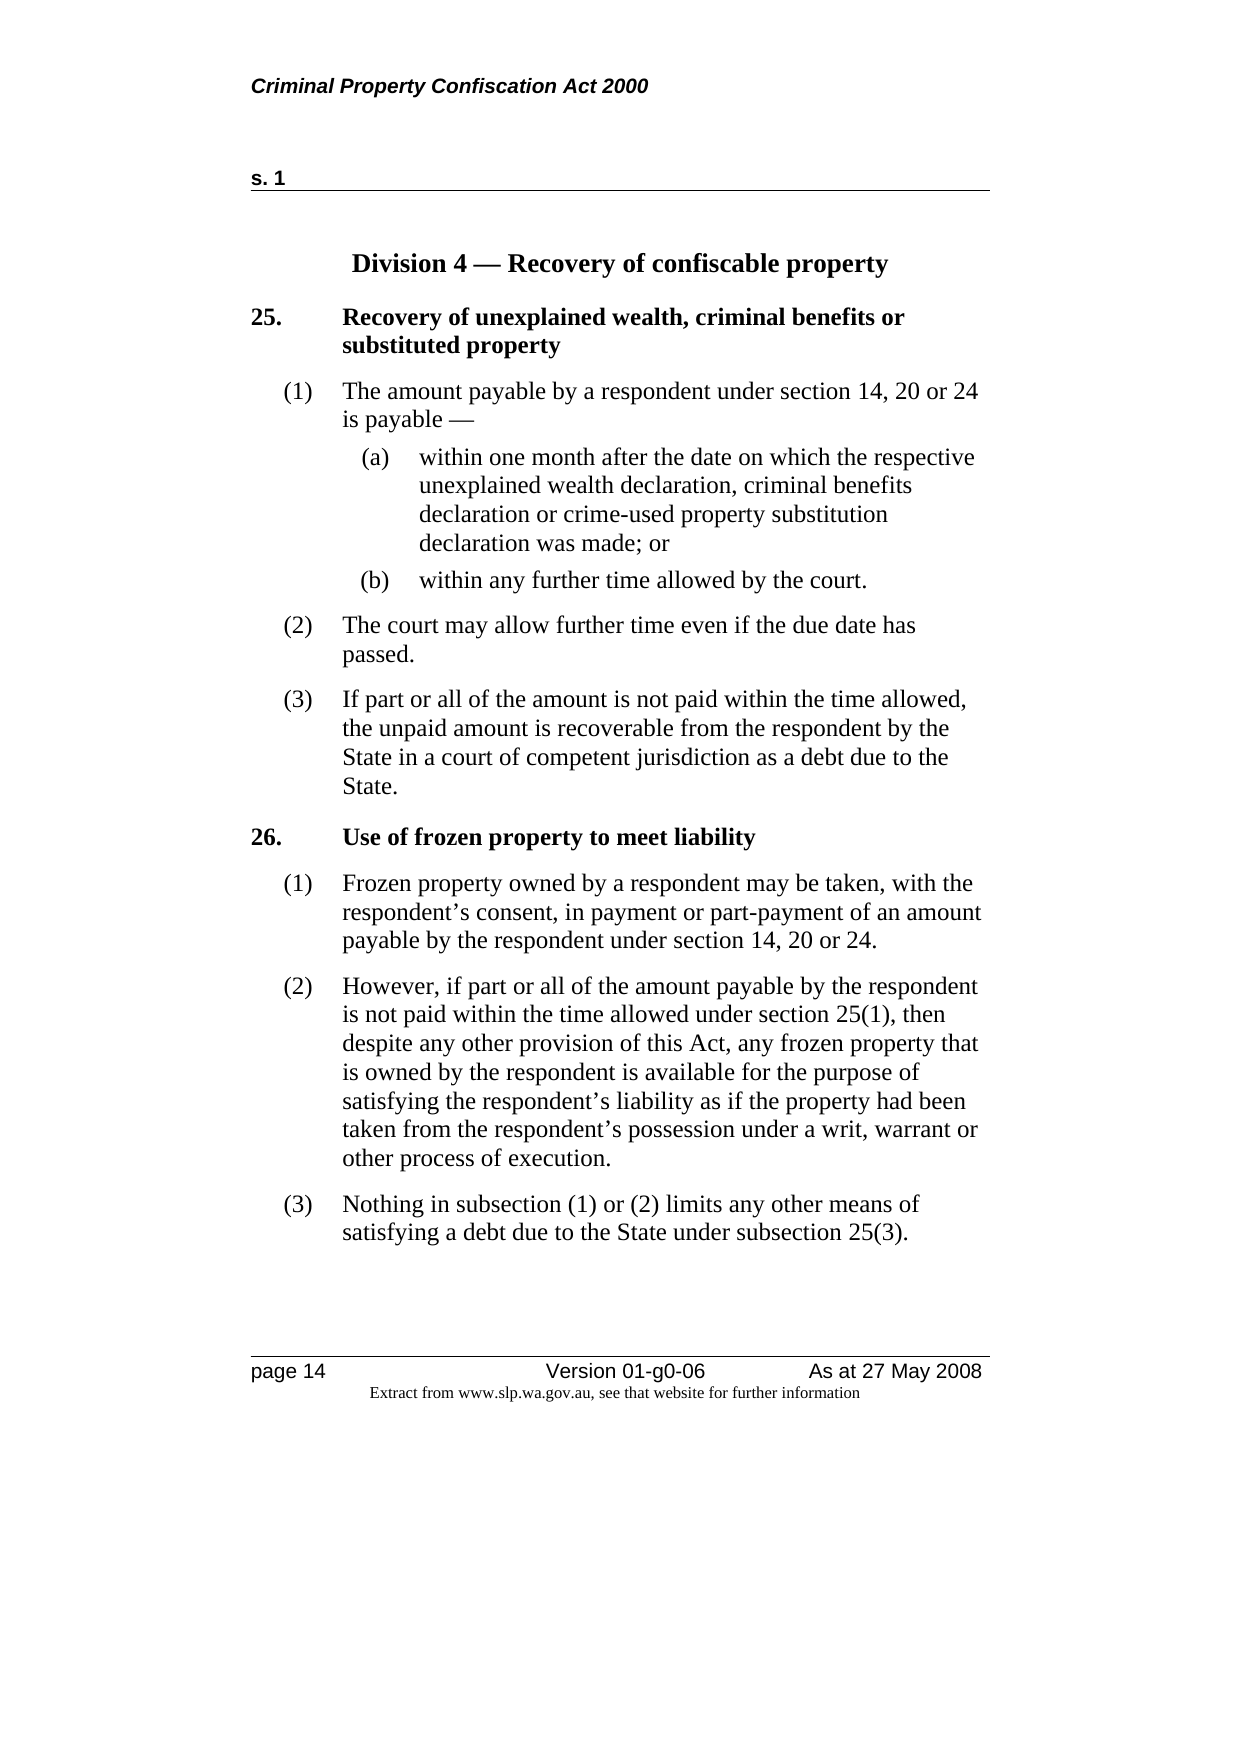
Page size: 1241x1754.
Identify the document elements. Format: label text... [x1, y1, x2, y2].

subtitle 25. Recovery of unexplained wealth, criminal benefits or substituted property [251, 302, 990, 359]
text (2) However, if part or all of the amount payable by the respondent is not paid within the time allowed under section 25(1), then despite any other provision of this Act, any frozen property that is owned by the respondent is available for the purpose of satisfying the respondent’s liability as if the property had been taken from the respondent’s possession under a writ, warrant or other process of execution. [251, 971, 990, 1172]
text (1) The amount payable by a respondent under section 14, 20 or 24 is payable — [251, 376, 990, 433]
text (3) Nothing in subsection (1) or (2) limits any other means of satisfying a debt due to the State under subsection 25(3). [251, 1189, 990, 1246]
subtitle 26. Use of frozen property to meet liability [251, 822, 990, 851]
text (2) The court may allow further time even if the due date has passed. [251, 610, 990, 668]
text (1) Frozen property owned by a respondent may be taken, with the respondent’s consent, in payment or part-payment of an amount payable by the respondent under section 14, 20 or 24. [251, 868, 990, 954]
subtitle Division 4 — Recovery of confiscable property [251, 247, 990, 279]
text (b) within any further time allowed by the court. [251, 565, 990, 594]
text (3) If part or all of the amount is not paid within the time allowed, the unpaid amount is recoverable from the respondent by the State in a court of competent jurisdiction as a debt due to the State. [251, 684, 990, 799]
text (a) within one month after the date on which the respective unexplained wealth declaration, criminal benefits declaration or crime-used property substitution declaration was made; or [251, 442, 990, 557]
